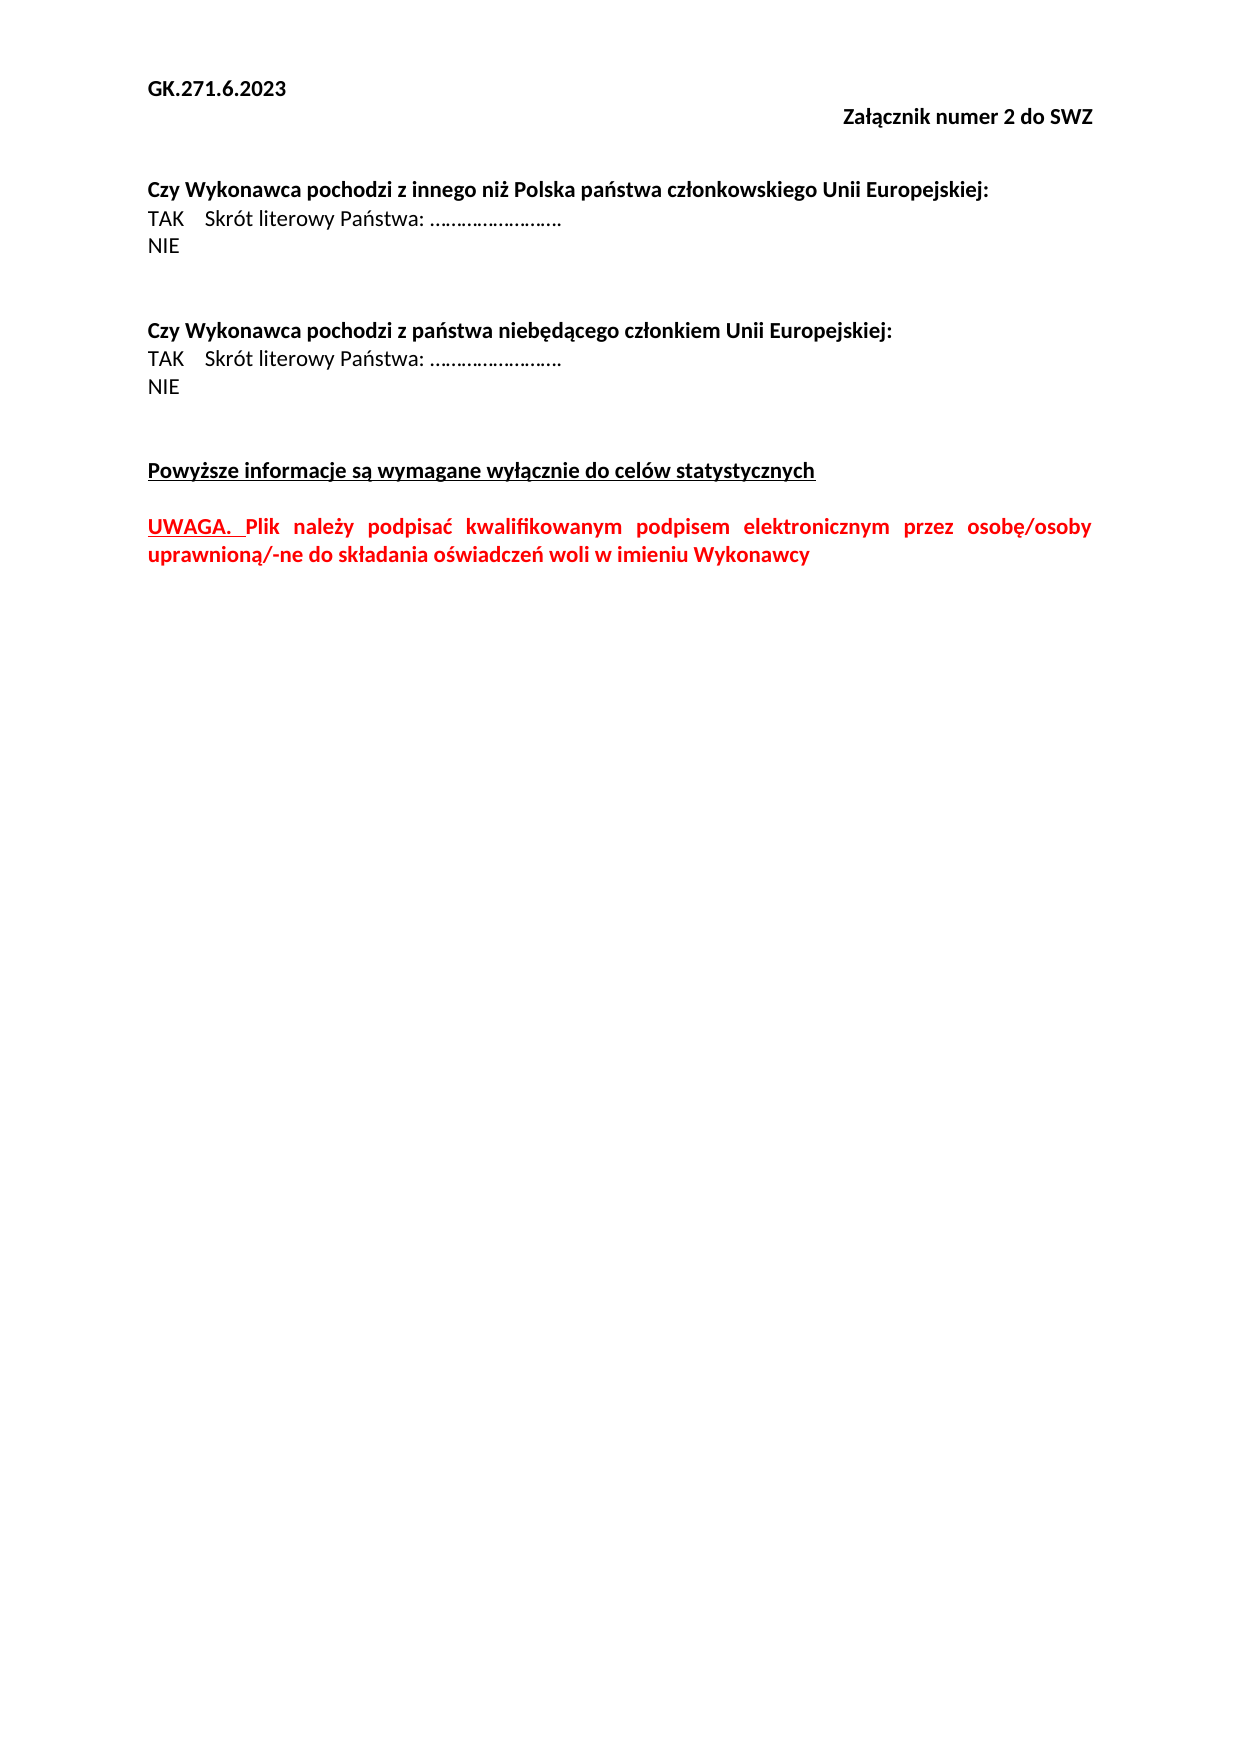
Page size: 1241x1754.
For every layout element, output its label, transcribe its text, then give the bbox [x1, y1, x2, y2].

text Czy Wykonawca pochodzi z państwa niebędącego członkiem Unii Europejskiej: [148, 316, 1093, 344]
text Czy Wykonawca pochodzi z innego niż Polska państwa członkowskiego Unii Europejskiej: [148, 176, 1093, 204]
text Powyższe informacje są wymagane wyłącznie do celów statystycznych [148, 456, 1093, 484]
text NIE [148, 372, 1093, 400]
text UWAGA. Plik należy podpisać kwalifikowanym podpisem elektronicznym przez osobę/osoby uprawnioną/-ne do składania oświadczeń woli w imieniu Wykonawcy [148, 512, 1093, 568]
text TAK Skrót literowy Państwa: ……………………. [148, 344, 1093, 372]
text NIE [148, 232, 1093, 260]
text TAK Skrót literowy Państwa: ……………………. [148, 204, 1093, 232]
